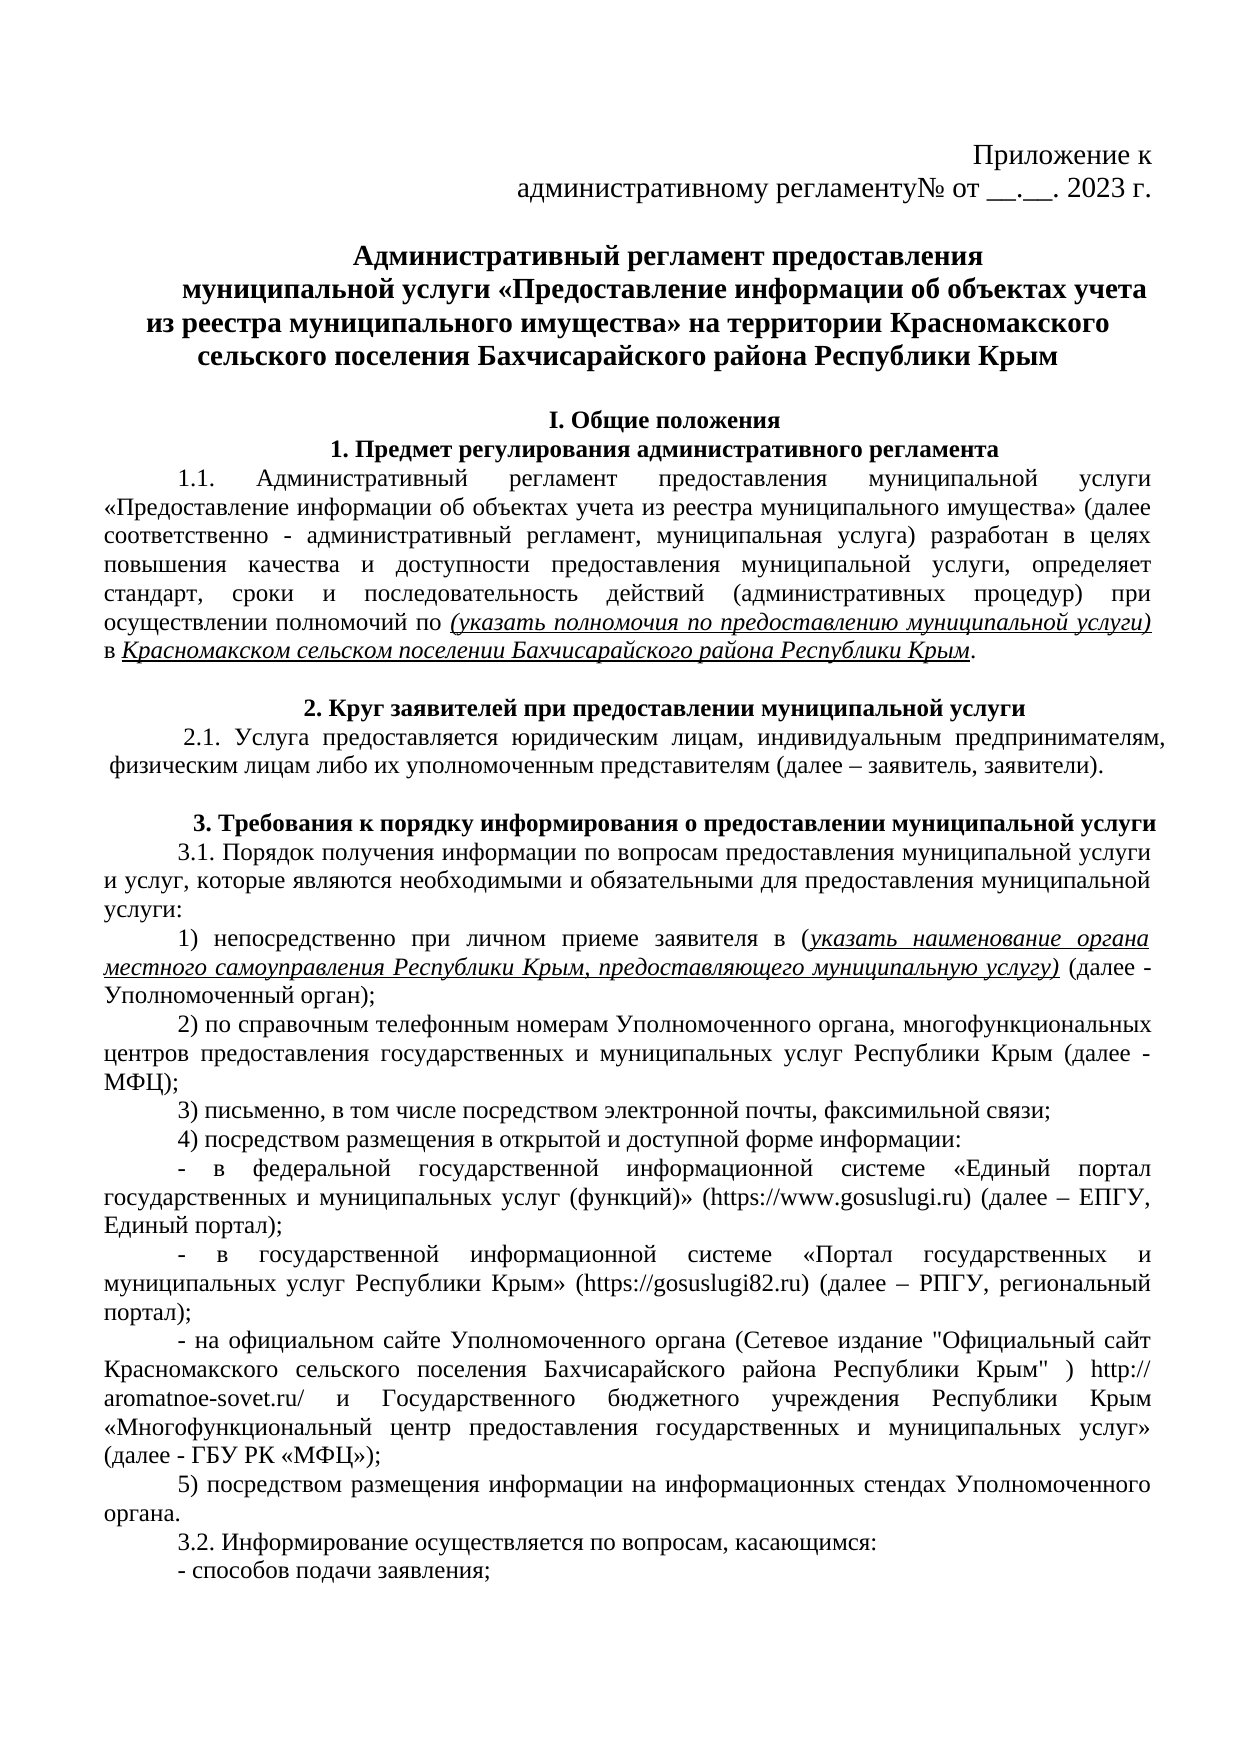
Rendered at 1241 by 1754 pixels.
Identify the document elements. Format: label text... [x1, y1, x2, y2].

text Административный регламент предоставления [103, 238, 1152, 271]
text 2. Круг заявителей при предоставлении муниципальной услуги [103, 693, 1152, 722]
text I. Общие положения [103, 405, 1152, 434]
table_header 2.1. Услуга предоставляется юридическим лицам, индивидуальным предпринимателям, физическим лицам либо их уполномоченным представителям (далее – заявитель, заявители). 3. Требования к порядку информирования о предоставлении муниципальной услуги [104, 722, 1172, 837]
text - способов подачи заявления; [103, 1555, 1152, 1584]
text 1. Предмет регулирования административного регламента [103, 434, 1152, 463]
text 2) по справочным телефонным номерам Уполномоченного органа, многофункциональных центров предоставления государственных и муниципальных услуг Республики Крым (далее - МФЦ); [103, 1009, 1152, 1095]
text 3) письменно, в том числе посредством электронной почты, факсимильной связи; [103, 1095, 1152, 1124]
text 3.1. Порядок получения информации по вопросам предоставления муниципальной услуги и услуг, которые являются необходимыми и обязательными для предоставления муниципальной услуги: [103, 837, 1152, 923]
text 3.2. Информирование осуществляется по вопросам, касающимся: [103, 1527, 1152, 1555]
text муниципальной услуги «Предоставление информации об объектах учета из реестра муниципального имущества» на территории Красномакского сельского поселения Бахчисарайского района Республики Крым [103, 271, 1152, 372]
text 4) посредством размещения в открытой и доступной форме информации: [103, 1124, 1152, 1153]
text 5) посредством размещения информации на информационных стендах Уполномоченного органа. [103, 1469, 1152, 1527]
text 1.1. Административный регламент предоставления муниципальной услуги «Предоставление информации об объектах учета из реестра муниципального имущества» (далее соответственно - административный регламент, муниципальная услуга) разработан в целях повышения качества и доступности предоставления муниципальной услуги, определяет стандарт, сроки и последовательность действий (административных процедур) при осуществлении полномочий по (указать полномочия по предоставлению муниципальной услуги) в Красномакском сельском поселении Бахчисарайского района Республики Крым. [103, 463, 1152, 664]
text 1) непосредственно при личном приеме заявителя в (указать наименование органа местного самоуправления Республики Крым, предоставляющего муниципальную услугу) (далее - Уполномоченный орган); [103, 923, 1152, 1009]
text - в государственной информационной системе «Портал государственных и муниципальных услуг Республики Крым» (https://gosuslugi82.ru) (далее – РПГУ, региональный портал); [103, 1239, 1152, 1325]
text - в федеральной государственной информационной системе «Единый портал государственных и муниципальных услуг (функций)» (https://www.gosuslugi.ru) (далее – ЕПГУ, Единый портал); [103, 1153, 1152, 1239]
text Приложение к [103, 137, 1152, 171]
text - на официальном сайте Уполномоченного органа (Сетевое издание "Официальный сайт Красномакского сельского поселения Бахчисарайского района Республики Крым" ) http:// aromatnoe-sovet.ru/ и Государственного бюджетного учреждения Республики Крым «Многофункциональный центр предоставления государственных и муниципальных услуг» (далее - ГБУ РК «МФЦ»); [103, 1325, 1152, 1469]
text административному регламенту№ от __.__. 2023 г. [103, 171, 1152, 204]
